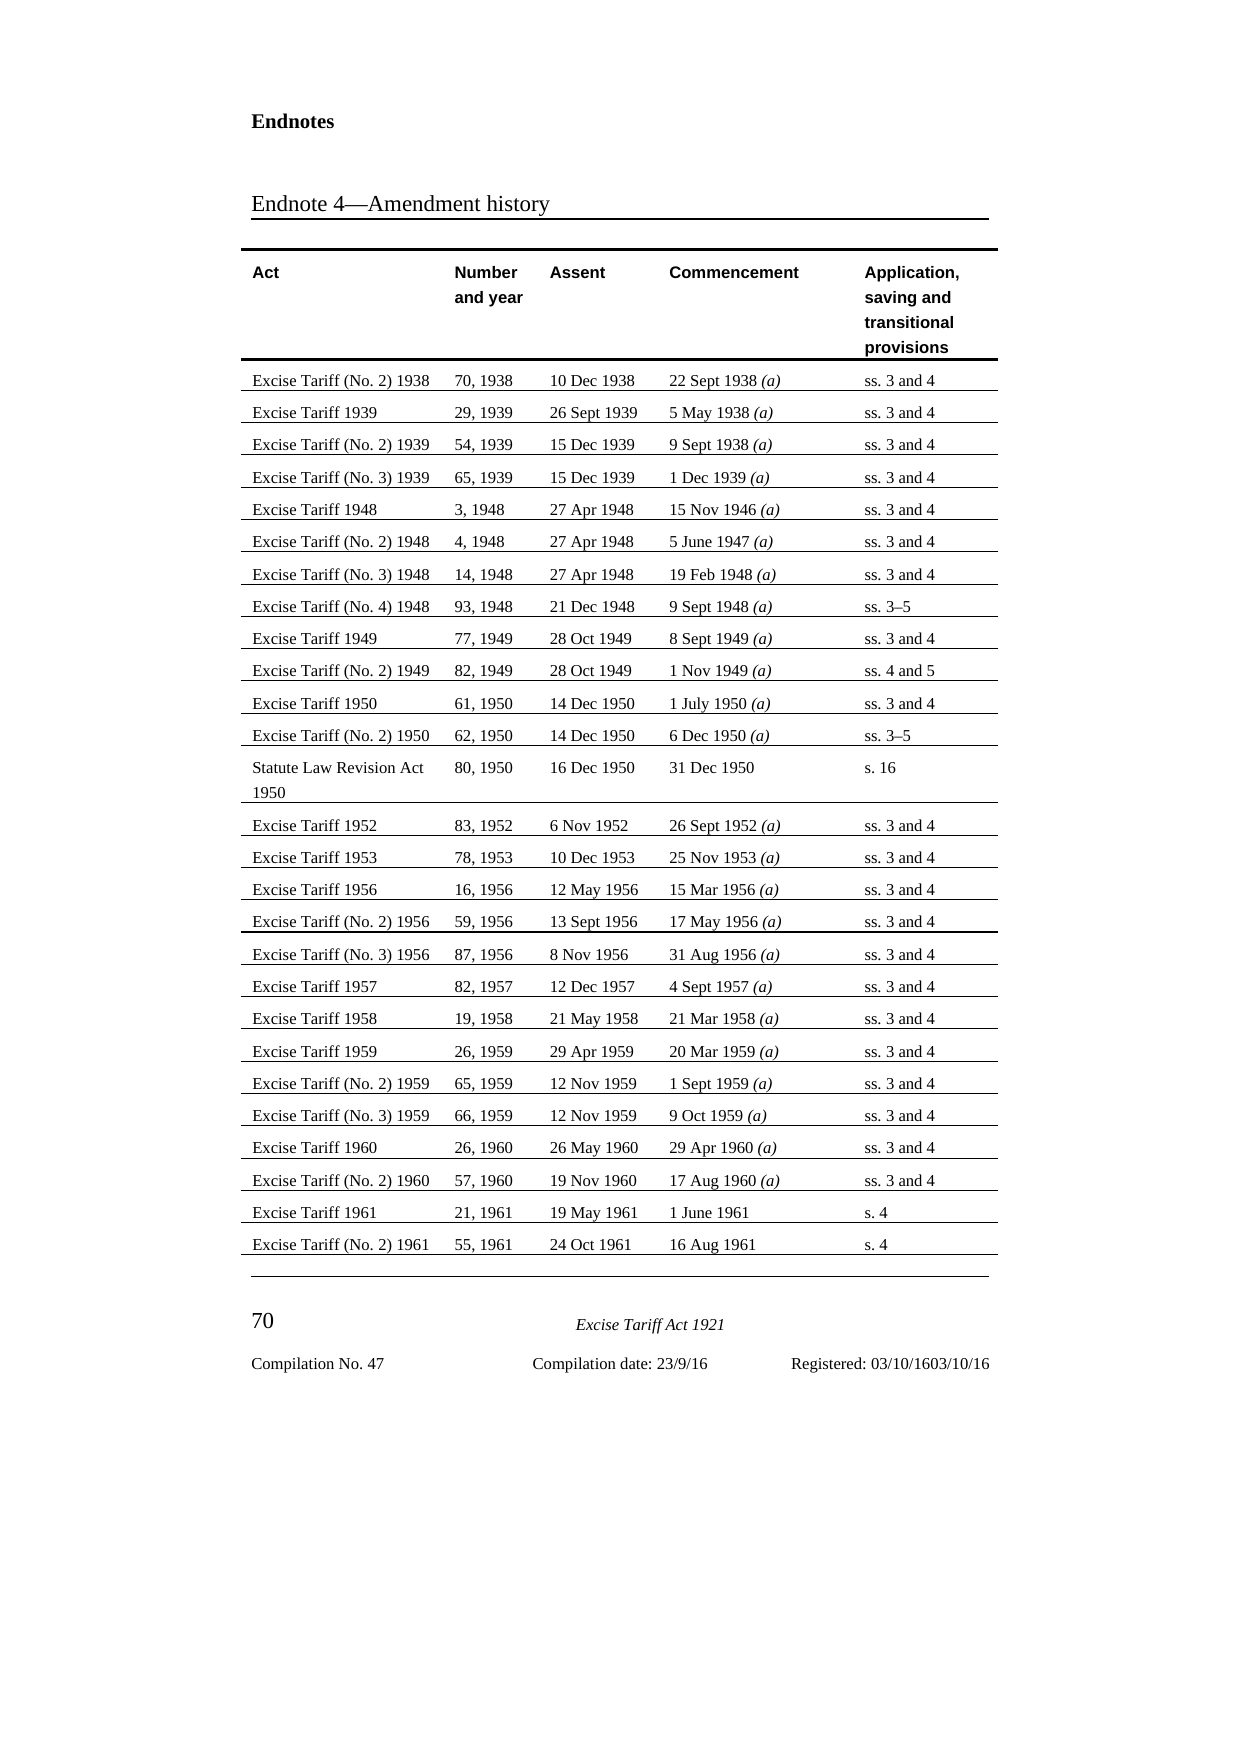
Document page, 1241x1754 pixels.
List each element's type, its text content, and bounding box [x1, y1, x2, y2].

table_cell ss. 3 and 4 [853, 488, 998, 519]
table_cell Excise Tariff 1953 [241, 836, 443, 867]
table_cell Excise Tariff (No. 3) 1939 [241, 455, 443, 487]
table_cell (a) [658, 1062, 853, 1093]
table_cell (a) [658, 933, 853, 964]
table_cell Excise Tariff (No. 2) 1959 [241, 1062, 443, 1093]
table_cell 19, 1958 [443, 997, 538, 1028]
table_cell (a) [658, 868, 853, 899]
table_cell [538, 714, 658, 745]
table_cell [538, 1094, 658, 1125]
table_cell ss. 3 and 4 [853, 1094, 998, 1125]
table_cell Excise Tariff 1958 [241, 997, 443, 1028]
table_cell (a) [658, 1126, 853, 1157]
table_cell ss. 3 and 4 [853, 455, 998, 487]
table_header Assent [538, 251, 658, 357]
table_cell 19 May 1961 [538, 1191, 658, 1222]
table_cell [538, 455, 658, 487]
table_cell (a) [658, 361, 853, 390]
table_cell [538, 552, 658, 583]
table_cell [538, 1062, 658, 1093]
table_cell 78, 1953 [443, 836, 538, 867]
table_cell s. 4 [853, 1223, 998, 1254]
table_cell (a) [658, 1159, 853, 1190]
table_cell 70, 1938 [443, 361, 538, 390]
table_cell [538, 900, 658, 931]
table_cell [538, 361, 658, 390]
table_cell 1 June 1961 [658, 1191, 853, 1222]
table_cell s. 4 [853, 1191, 998, 1222]
table_cell Excise Tariff (No. 3) 1948 [241, 552, 443, 583]
table_cell 12 May 1956 [538, 868, 658, 899]
table_cell 26, 1960 [443, 1126, 538, 1157]
table_cell [538, 803, 658, 834]
table_cell Excise Tariff (No. 2) 1956 [241, 900, 443, 931]
table_cell (a) [658, 455, 853, 487]
table_cell (a) [658, 617, 853, 648]
table_cell 82, 1949 [443, 649, 538, 680]
table_cell ss. 3 and 4 [853, 997, 998, 1028]
table_cell 61, 1950 [443, 681, 538, 713]
table_cell ss. 3 and 4 [853, 423, 998, 454]
table_cell [538, 520, 658, 551]
table_cell Excise Tariff (No. 3) 1956 [241, 933, 443, 964]
table_cell ss. 3 and 4 [853, 617, 998, 648]
table_cell [538, 1223, 658, 1254]
table_cell s. 16 [853, 746, 998, 802]
table_cell Excise Tariff (No. 2) 1938 [241, 361, 443, 390]
table_cell ss. 3 and 4 [853, 803, 998, 834]
table_cell Excise Tariff (No. 2) 1961 [241, 1223, 443, 1254]
table_cell Excise Tariff 1959 [241, 1029, 443, 1061]
table_cell [658, 746, 853, 802]
table_cell [538, 746, 658, 802]
table_cell Excise Tariff (No. 2) 1939 [241, 423, 443, 454]
table_cell [538, 423, 658, 454]
table_cell ss. 4 and 5 [853, 649, 998, 680]
table_cell 62, 1950 [443, 714, 538, 745]
table_cell [658, 1223, 853, 1254]
table_cell (a) [658, 803, 853, 834]
table_cell (a) [658, 997, 853, 1028]
table_cell Excise Tariff (No. 3) 1959 [241, 1094, 443, 1125]
table_cell [538, 391, 658, 422]
table_cell (a) [658, 714, 853, 745]
table_cell (a) [658, 836, 853, 867]
table_cell (a) [658, 585, 853, 616]
table_cell Excise Tariff (No. 2) 1950 [241, 714, 443, 745]
table_cell 59, 1956 [443, 900, 538, 931]
table_cell 3, 1948 [443, 488, 538, 519]
table_cell 87, 1956 [443, 933, 538, 964]
table_cell 65, 1939 [443, 455, 538, 487]
table_header Application, saving and transitional provisions [853, 251, 998, 357]
table_cell ss. 3 and 4 [853, 681, 998, 713]
table_cell ss. 3 and 4 [853, 1029, 998, 1061]
table_cell (a) [658, 423, 853, 454]
table_cell 93, 1948 [443, 585, 538, 616]
table_cell [538, 965, 658, 996]
table_cell Excise Tariff 1957 [241, 965, 443, 996]
table_header Commencement [658, 251, 853, 357]
table_cell (a) [658, 488, 853, 519]
table_cell 26 May 1960 [538, 1126, 658, 1157]
table_cell ss. 3 and 4 [853, 552, 998, 583]
table_cell Excise Tariff 1949 [241, 617, 443, 648]
table_cell [538, 488, 658, 519]
table_cell Excise Tariff (No. 4) 1948 [241, 585, 443, 616]
table_cell [538, 1029, 658, 1061]
table_cell ss. 3 and 4 [853, 900, 998, 931]
table_cell ss. 3 and 4 [853, 1062, 998, 1093]
table_cell 77, 1949 [443, 617, 538, 648]
table_cell [538, 649, 658, 680]
table_cell [538, 681, 658, 713]
table_cell 83, 1952 [443, 803, 538, 834]
table_cell 16, 1956 [443, 868, 538, 899]
table_cell 5 June 1947 (a) [658, 520, 853, 551]
table_cell (a) [658, 649, 853, 680]
table_cell [538, 836, 658, 867]
table_cell Excise Tariff (No. 2) 1948 [241, 520, 443, 551]
table_cell ss. 3–5 [853, 714, 998, 745]
table_cell (a) [658, 552, 853, 583]
table_cell 17 May 1956 (a) [658, 900, 853, 931]
table_cell Excise Tariff 1952 [241, 803, 443, 834]
table_cell (a) [658, 1029, 853, 1061]
table_cell Excise Tariff 1961 [241, 1191, 443, 1222]
table_cell [538, 617, 658, 648]
table_cell ss. 3 and 4 [853, 933, 998, 964]
table_cell 66, 1959 [443, 1094, 538, 1125]
table_cell ss. 3 and 4 [853, 965, 998, 996]
table_cell Excise Tariff 1950 [241, 681, 443, 713]
table_cell (a) [658, 1094, 853, 1125]
table_cell 57, 1960 [443, 1159, 538, 1190]
table_cell ss. 3 and 4 [853, 361, 998, 390]
table_cell 54, 1939 [443, 423, 538, 454]
table_cell [538, 933, 658, 964]
table_cell 14, 1948 [443, 552, 538, 583]
table_header Number and year [443, 251, 538, 357]
table_cell ss. 3 and 4 [853, 836, 998, 867]
table_cell 65, 1959 [443, 1062, 538, 1093]
table_cell ss. 3 and 4 [853, 1159, 998, 1190]
table_cell Excise Tariff 1956 [241, 868, 443, 899]
table_cell ss. 3 and 4 [853, 868, 998, 899]
table_cell 29, 1939 [443, 391, 538, 422]
table_cell 80, 1950 [443, 746, 538, 802]
table_cell 21, 1961 [443, 1191, 538, 1222]
table_cell ss. 3 and 4 [853, 520, 998, 551]
table_cell 55, 1961 [443, 1223, 538, 1254]
table_cell ss. 3 and 4 [853, 391, 998, 422]
table_cell 21 May 1958 [538, 997, 658, 1028]
table_cell Statute Law Revision Act 1950 [241, 746, 443, 802]
table_cell (a) [658, 965, 853, 996]
table_cell Excise Tariff 1939 [241, 391, 443, 422]
table_cell ss. 3 and 4 [853, 1126, 998, 1157]
table_header Act [241, 251, 443, 357]
table_cell [538, 1159, 658, 1190]
table_cell 5 May 1938 (a) [658, 391, 853, 422]
table_cell Excise Tariff 1948 [241, 488, 443, 519]
table_cell ss. 3–5 [853, 585, 998, 616]
table_cell Excise Tariff (No. 2) 1960 [241, 1159, 443, 1190]
table_cell 4, 1948 [443, 520, 538, 551]
table_cell [538, 585, 658, 616]
table_cell 1 July 1950 (a) [658, 681, 853, 713]
table_cell 26, 1959 [443, 1029, 538, 1061]
table_cell 82, 1957 [443, 965, 538, 996]
table_cell Excise Tariff (No. 2) 1949 [241, 649, 443, 680]
table_cell Excise Tariff 1960 [241, 1126, 443, 1157]
